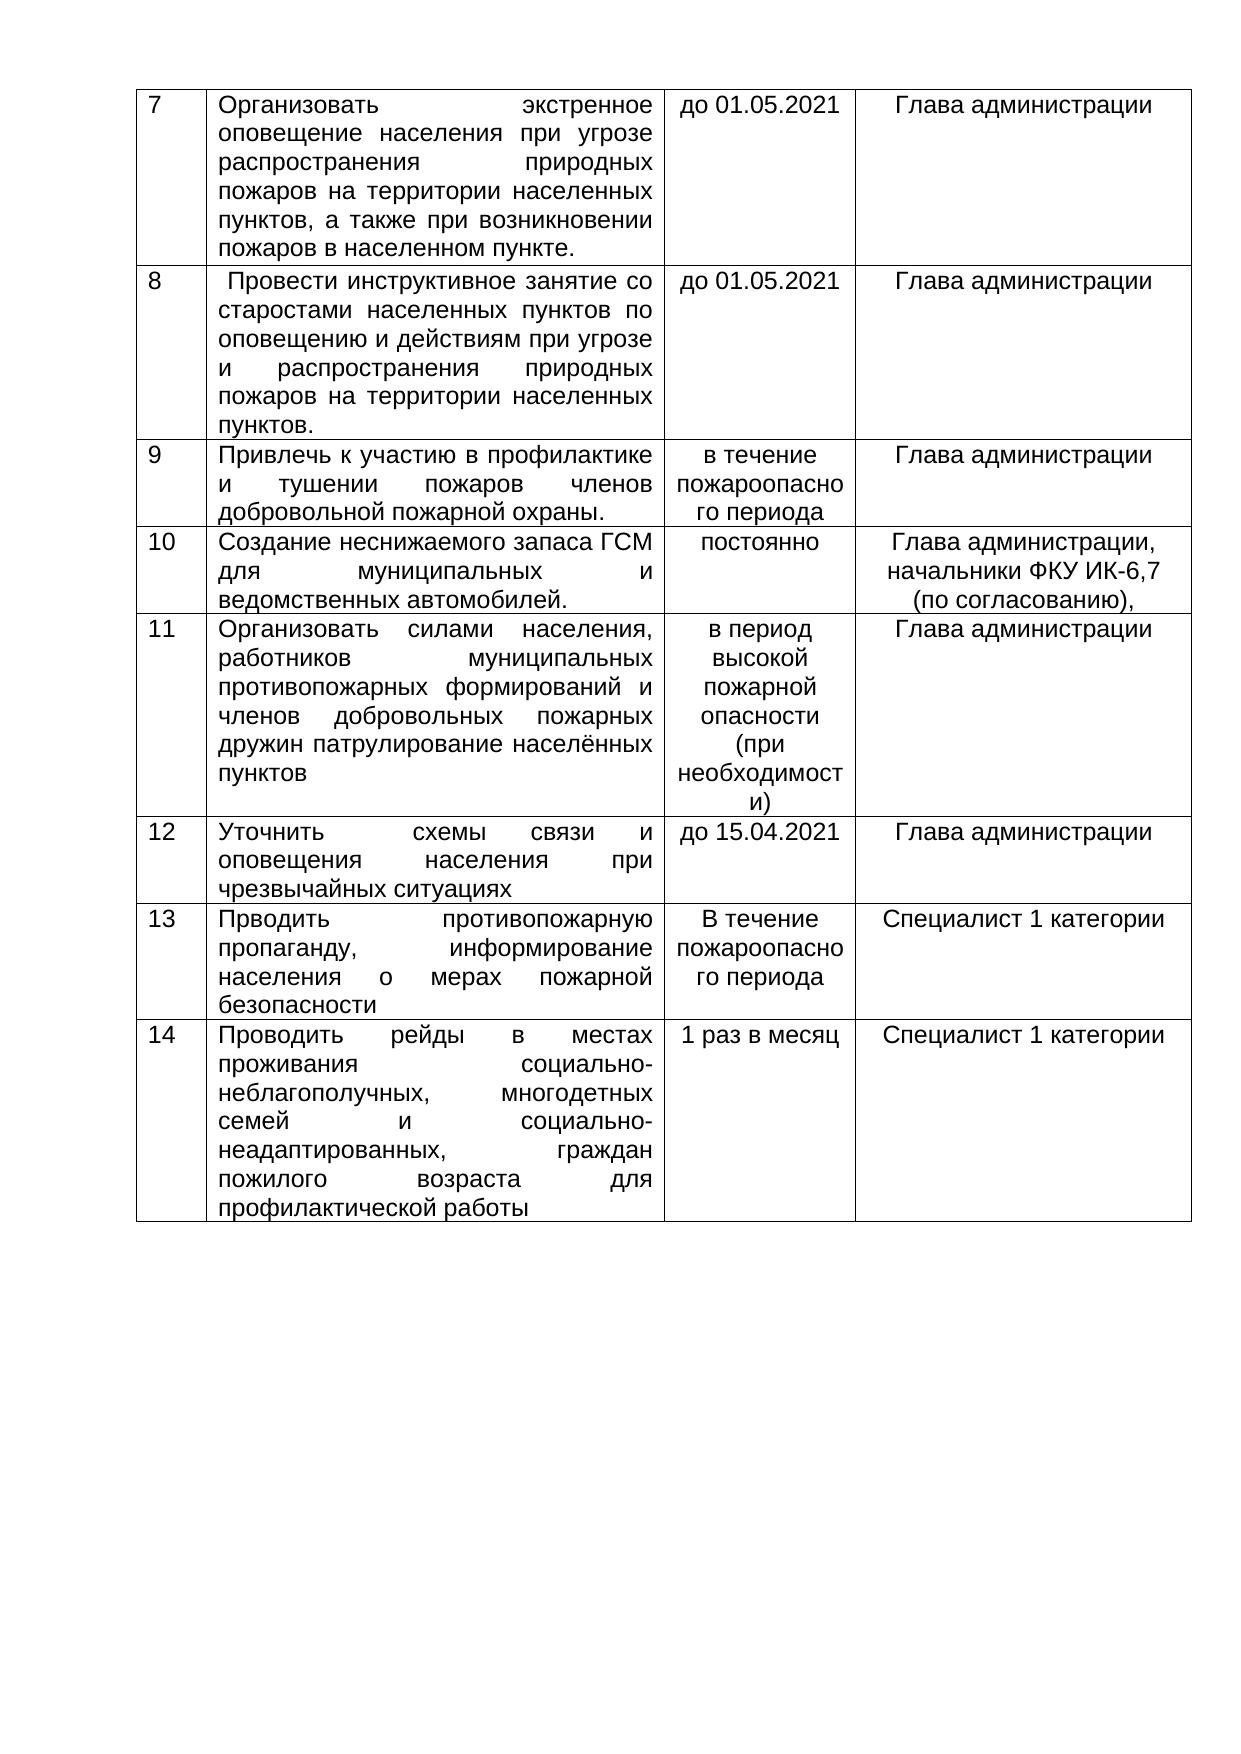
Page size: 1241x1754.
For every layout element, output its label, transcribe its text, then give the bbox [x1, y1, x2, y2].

table_cell Глава администрации [856, 817, 1191, 903]
table_cell Глава администрации [856, 440, 1191, 526]
table_cell Организовать экстренное оповещение населения при угрозе распространения природных пожаров на территории населенных пунктов, а также при возникновении пожаров в населенном пункте. [207, 90, 664, 265]
table_cell Прводить противопожарную пропаганду, информирование населения о мерах пожарной безопасности [207, 904, 664, 1019]
table_cell Глава администрации [856, 614, 1191, 816]
table_cell в период высокой пожарной опасности (при необходимости) [665, 614, 855, 816]
table_cell 7 [137, 90, 206, 265]
table_cell 11 [137, 614, 206, 816]
table_cell Специалист 1 категории [856, 1020, 1191, 1221]
table_cell Привлечь к участию в профилактике и тушении пожаров членов добровольной пожарной охраны. [207, 440, 664, 526]
table_cell 8 [137, 266, 206, 439]
table_cell В течение пожароопасного периода [665, 904, 855, 1019]
table_cell 1 раз в месяц [665, 1020, 855, 1221]
table_cell Глава администрации [856, 266, 1191, 439]
table_cell до 01.05.2021 [665, 266, 855, 439]
table_cell до 15.04.2021 [665, 817, 855, 903]
table_cell Создание неснижаемого запаса ГСМ для муниципальных и ведомственных автомобилей. [207, 527, 664, 613]
table_cell в течение пожароопасного периода [665, 440, 855, 526]
table_cell Специалист 1 категории [856, 904, 1191, 1019]
table_cell Уточнить схемы связи и оповещения населения при чрезвычайных ситуациях [207, 817, 664, 903]
table_cell Организовать силами населения, работников муниципальных противопожарных формирований и членов добровольных пожарных дружин патрулирование населённых пунктов [207, 614, 664, 816]
table_cell Глава администрации [856, 90, 1191, 265]
table_cell 13 [137, 904, 206, 1019]
table_cell 10 [137, 527, 206, 613]
table_cell Провести инструктивное занятие со старостами населенных пунктов по оповещению и действиям при угрозе и распространения природных пожаров на территории населенных пунктов. [207, 266, 664, 439]
table_cell 12 [137, 817, 206, 903]
table_cell постоянно [665, 527, 855, 613]
table_cell до 01.05.2021 [665, 90, 855, 265]
table_cell 9 [137, 440, 206, 526]
table_cell 14 [137, 1020, 206, 1221]
table_cell Глава администрации, начальники ФКУ ИК-6,7 (по согласованию), [856, 527, 1191, 613]
table_cell Проводить рейды в местах проживания социально-неблагополучных, многодетных семей и социально-неадаптированных, граждан пожилого возраста для профилактической работы [207, 1020, 664, 1221]
